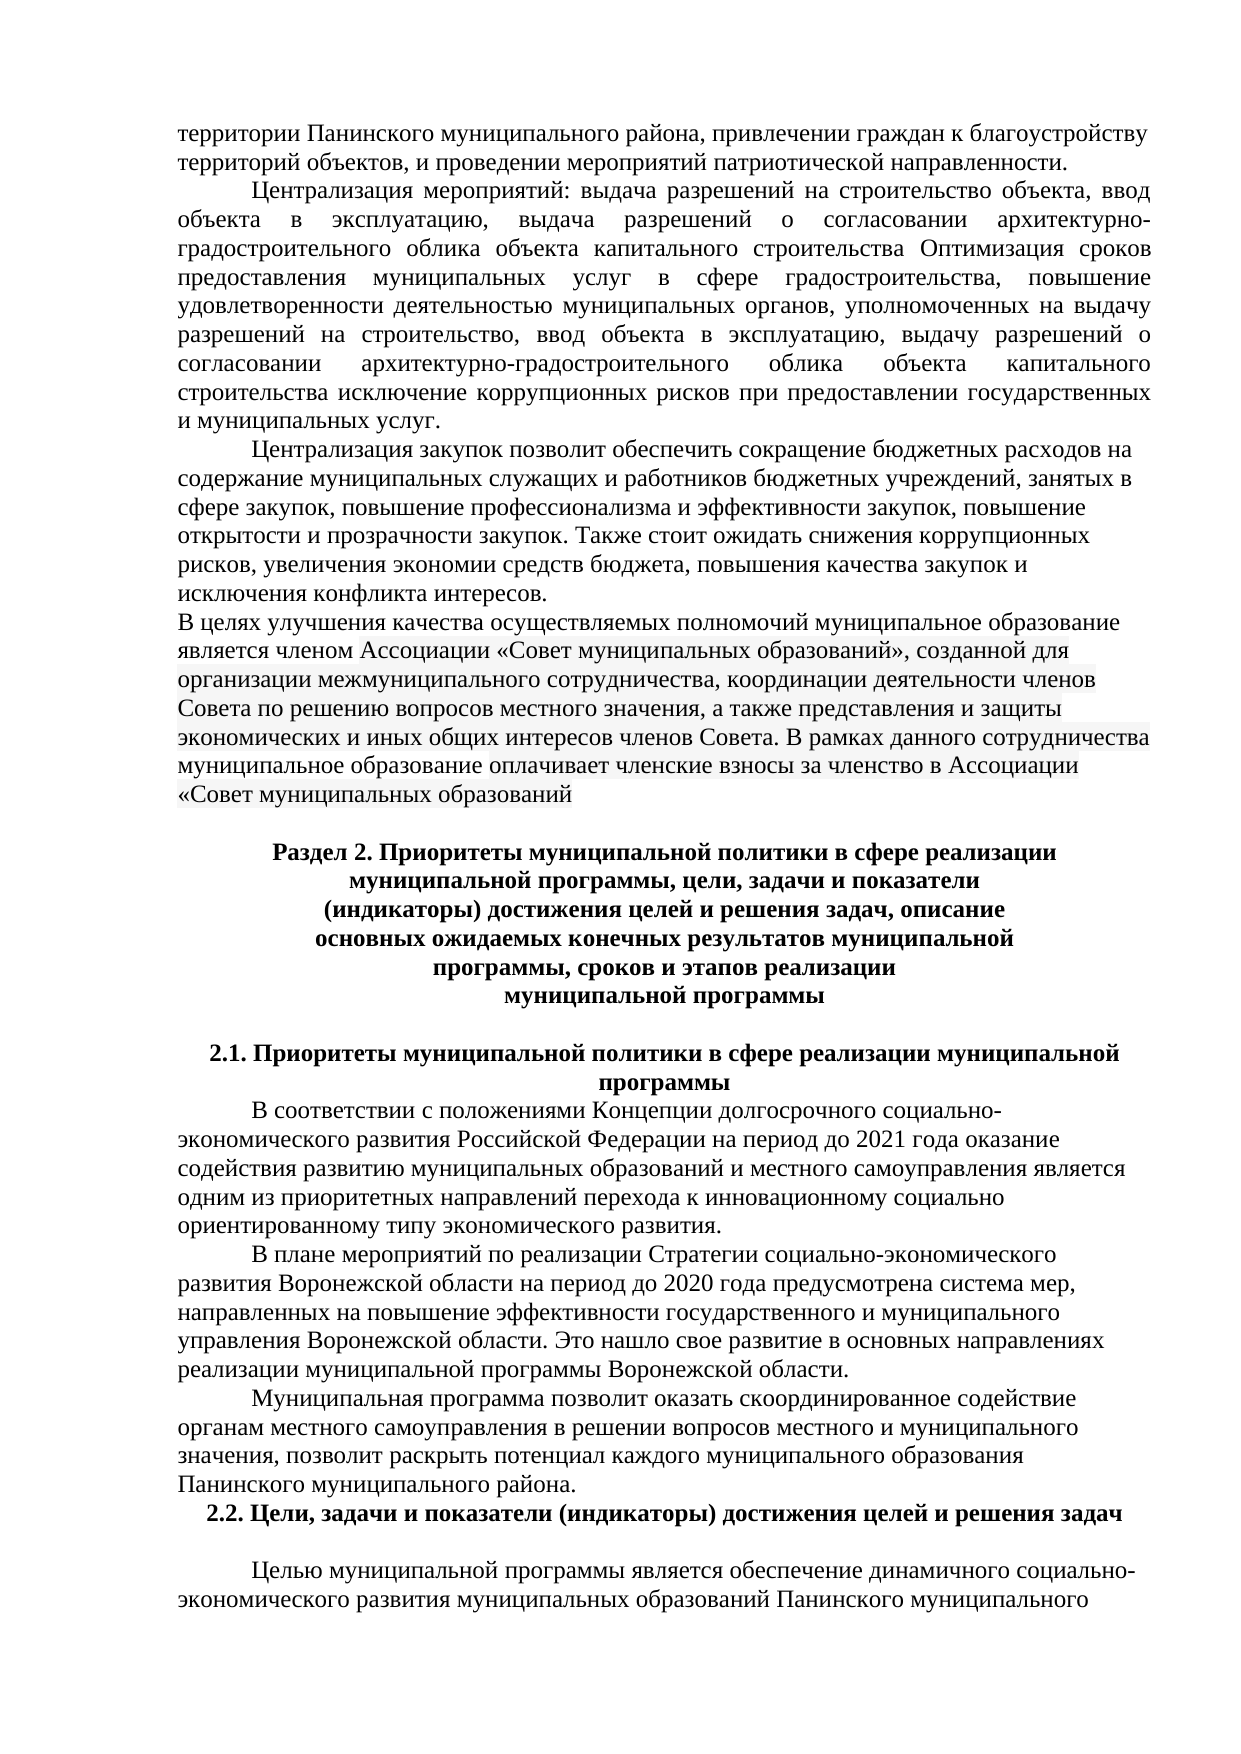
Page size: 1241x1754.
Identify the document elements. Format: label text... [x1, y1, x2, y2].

text муниципальной программы, цели, задачи и показатели [177, 866, 1152, 894]
text муниципальной программы [177, 981, 1152, 1009]
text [177, 118, 1152, 176]
text основных ожидаемых конечных результатов муниципальной [177, 923, 1152, 952]
text 2.1. Приоритеты муниципальной политики в сфере реализации муниципальной программы [177, 1038, 1152, 1096]
text В плане мероприятий по реализации Стратегии социально-экономического развития Воронежской области на период до 2020 года предусмотрена система мер, направленных на повышение эффективности государственного и муниципального управления Воронежской области. Это нашло свое развитие в основных направлениях реализации муниципальной программы Воронежской области. [177, 1239, 1152, 1383]
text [177, 1556, 1152, 1613]
text Централизация закупок позволит обеспечить сокращение бюджетных расходов на содержание муниципальных служащих и работников бюджетных учреждений, занятых в сфере закупок, повышение профессионализма и эффективности закупок, повышение открытости и прозрачности закупок. Также стоит ожидать снижения коррупционных рисков, увеличения экономии средств бюджета, повышения качества закупок и исключения конфликта интересов. [177, 434, 1152, 607]
text программы, сроков и этапов реализации [177, 952, 1152, 981]
text Раздел 2. Приоритеты муниципальной политики в сфере реализации [177, 837, 1152, 866]
text (индикаторы) достижения целей и решения задач, описание [177, 894, 1152, 923]
text Муниципальная программа позволит оказать скоординированное содействие органам местного самоуправления в решении вопросов местного и муниципального значения, позволит раскрыть потенциал каждого муниципального образования Панинского муниципального района. [177, 1383, 1152, 1498]
text В целях улучшения качества осуществляемых полномочий муниципальное образование является членом Ассоциации «Совет муниципальных образований», созданной для организации межмуниципального сотрудничества, координации деятельности членов Совета по решению вопросов местного значения, а также представления и защиты экономических и иных общих интересов членов Совета. В рамках данного сотрудничества муниципальное образование оплачивает членские взносы за членство в Ассоциации «Совет муниципальных образований [177, 607, 1152, 808]
text Централизация мероприятий: выдача разрешений на строительство объекта, ввод объекта в эксплуатацию, выдача разрешений о согласовании архитектурно-градостроительного облика объекта капитального строительства Оптимизация сроков предоставления муниципальных услуг в сфере градостроительства, повышение удовлетворенности деятельностью муниципальных органов, уполномоченных на выдачу разрешений на строительство, ввод объекта в эксплуатацию, выдачу разрешений о согласовании архитектурно-градостроительного облика объекта капитального строительства исключение коррупционных рисков при предоставлении государственных и муниципальных услуг. [177, 176, 1152, 434]
text В соответствии с положениями Концепции долгосрочного социально-экономического развития Российской Федерации на период до 2021 года оказание содействия развитию муниципальных образований и местного самоуправления является одним из приоритетных направлений перехода к инновационному социально ориентированному типу экономического развития. [177, 1096, 1152, 1239]
text 2.2. Цели, задачи и показатели (индикаторы) достижения целей и решения задач [177, 1498, 1152, 1527]
